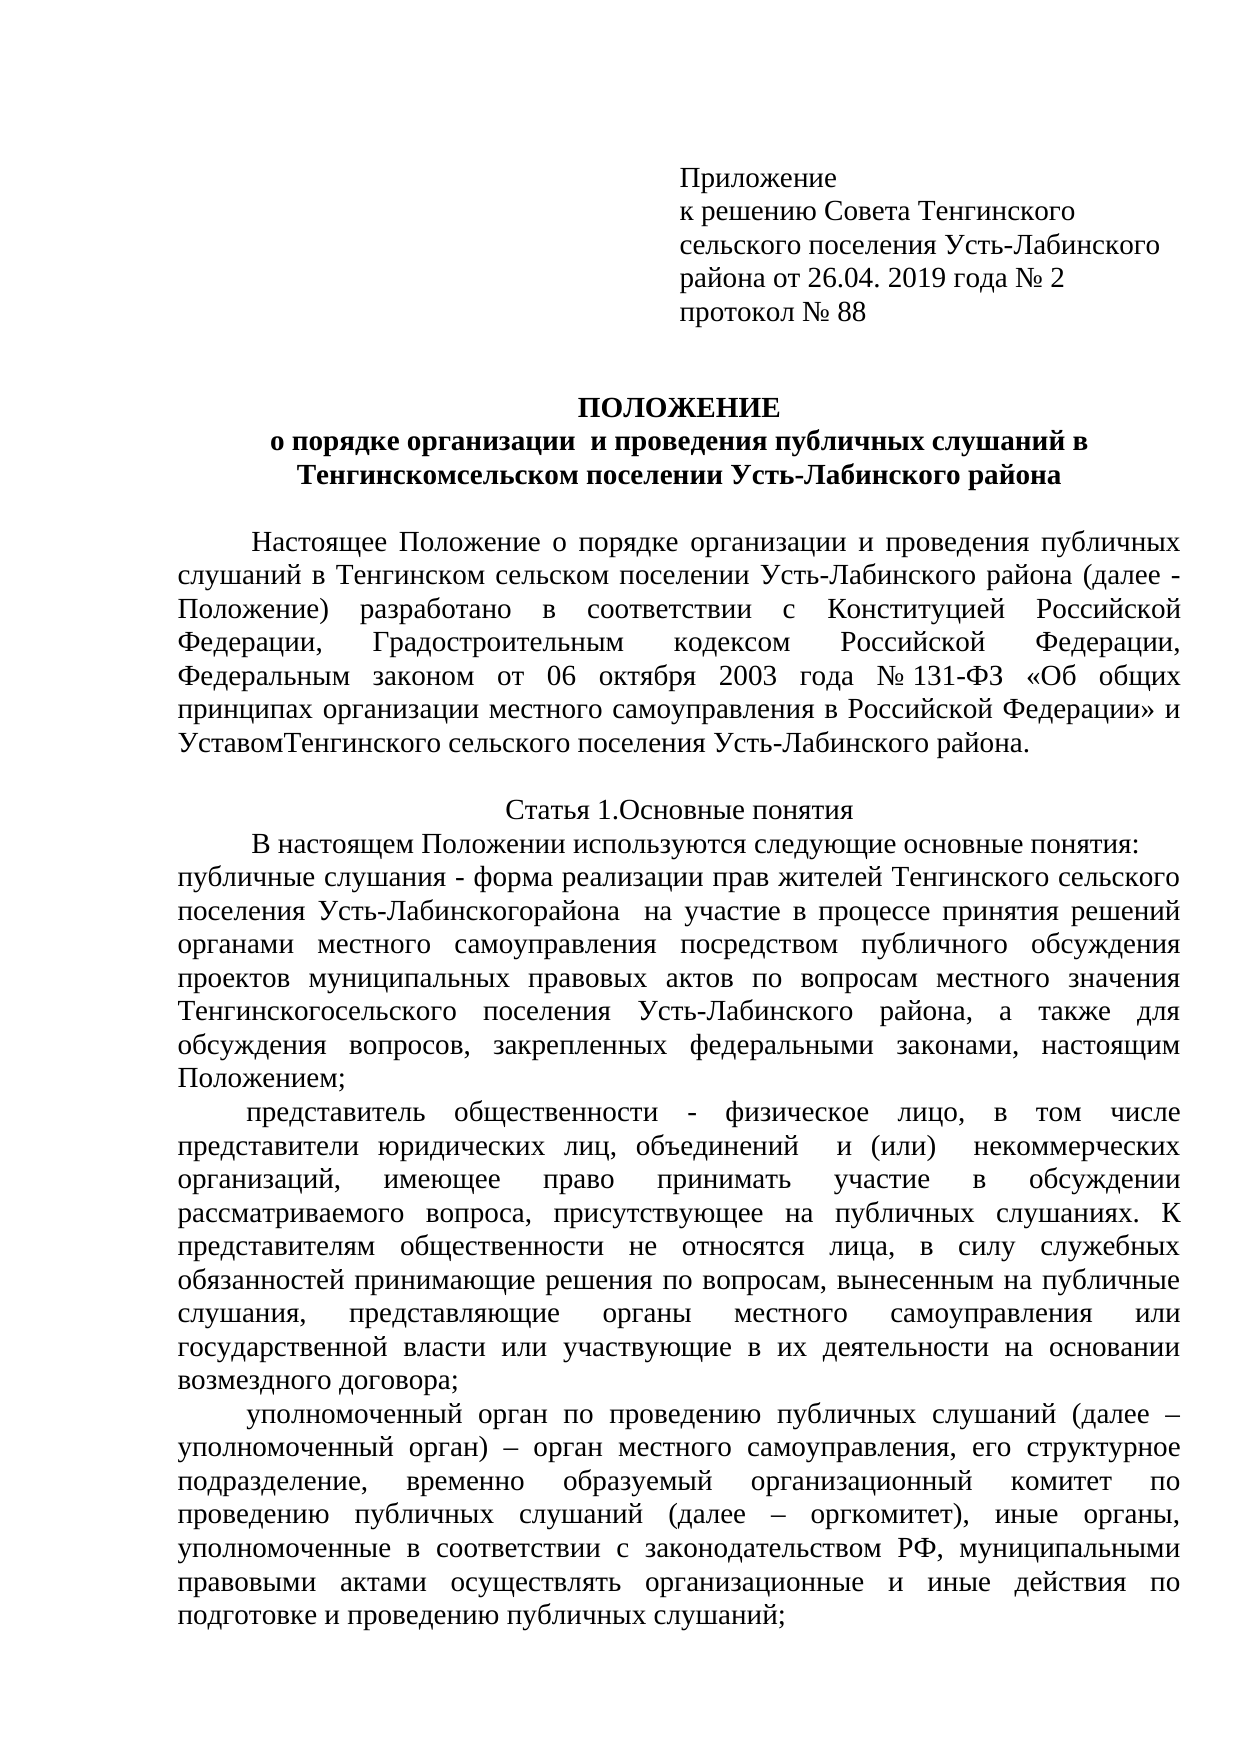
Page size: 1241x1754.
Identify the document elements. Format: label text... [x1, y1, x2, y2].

text Приложение [679, 160, 1181, 193]
text о порядке организации и проведения публичных слушаний в Тенгинскомсельском поселении Усть-Лабинского района [177, 423, 1181, 490]
text представитель общественности - физическое лицо, в том числе представители юридических лиц, объединений и (или) некоммерческих организаций, имеющее право принимать участие в обсуждении рассматриваемого вопроса, присутствующее на публичных слушаниях. К представителям общественности не относятся лица, в силу служебных обязанностей принимающие решения по вопросам, вынесенным на публичные слушания, представляющие органы местного самоуправления или государственной власти или участвующие в их деятельности на основании возмездного договора; [177, 1094, 1181, 1396]
text В настоящем Положении используются следующие основные понятия: [177, 826, 1181, 859]
text протокол № 88 [679, 294, 1181, 327]
text Настоящее Положение о порядке организации и проведения публичных слушаний в Тенгинском сельском поселении Усть-Лабинского района (далее - Положение) разработано в соответствии с Конституцией Российской Федерации, Градостроительным кодексом Российской Федерации, Федеральным законом от 06 октября 2003 года № 131-ФЗ «Об общих принципах организации местного самоуправления в Российской Федерации» и УставомТенгинского сельского поселения Усть-Лабинского района. [177, 524, 1181, 759]
text к решению Совета Тенгинского [679, 193, 1181, 227]
text уполномоченный орган по проведению публичных слушаний (далее – уполномоченный орган) – орган местного самоуправления, его структурное подразделение, временно образуемый организационный комитет по проведению публичных слушаний (далее – оргкомитет), иные органы, уполномоченные в соответствии с законодательством РФ, муниципальными правовыми актами осуществлять организационные и иные действия по подготовке и проведению публичных слушаний; [177, 1396, 1181, 1631]
text ПОЛОЖЕНИЕ [177, 390, 1181, 423]
text Статья 1.Основные понятия [177, 792, 1181, 826]
text сельского поселения Усть-Лабинского района от 26.04. 2019 года № 2 [679, 227, 1181, 294]
text публичные слушания - форма реализации прав жителей Тенгинского сельского поселения Усть-Лабинскогорайона на участие в процессе принятия решений органами местного самоуправления посредством публичного обсуждения проектов муниципальных правовых актов по вопросам местного значения Тенгинскогосельского поселения Усть-Лабинского района, а также для обсуждения вопросов, закрепленных федеральными законами, настоящим Положением; [177, 859, 1181, 1094]
